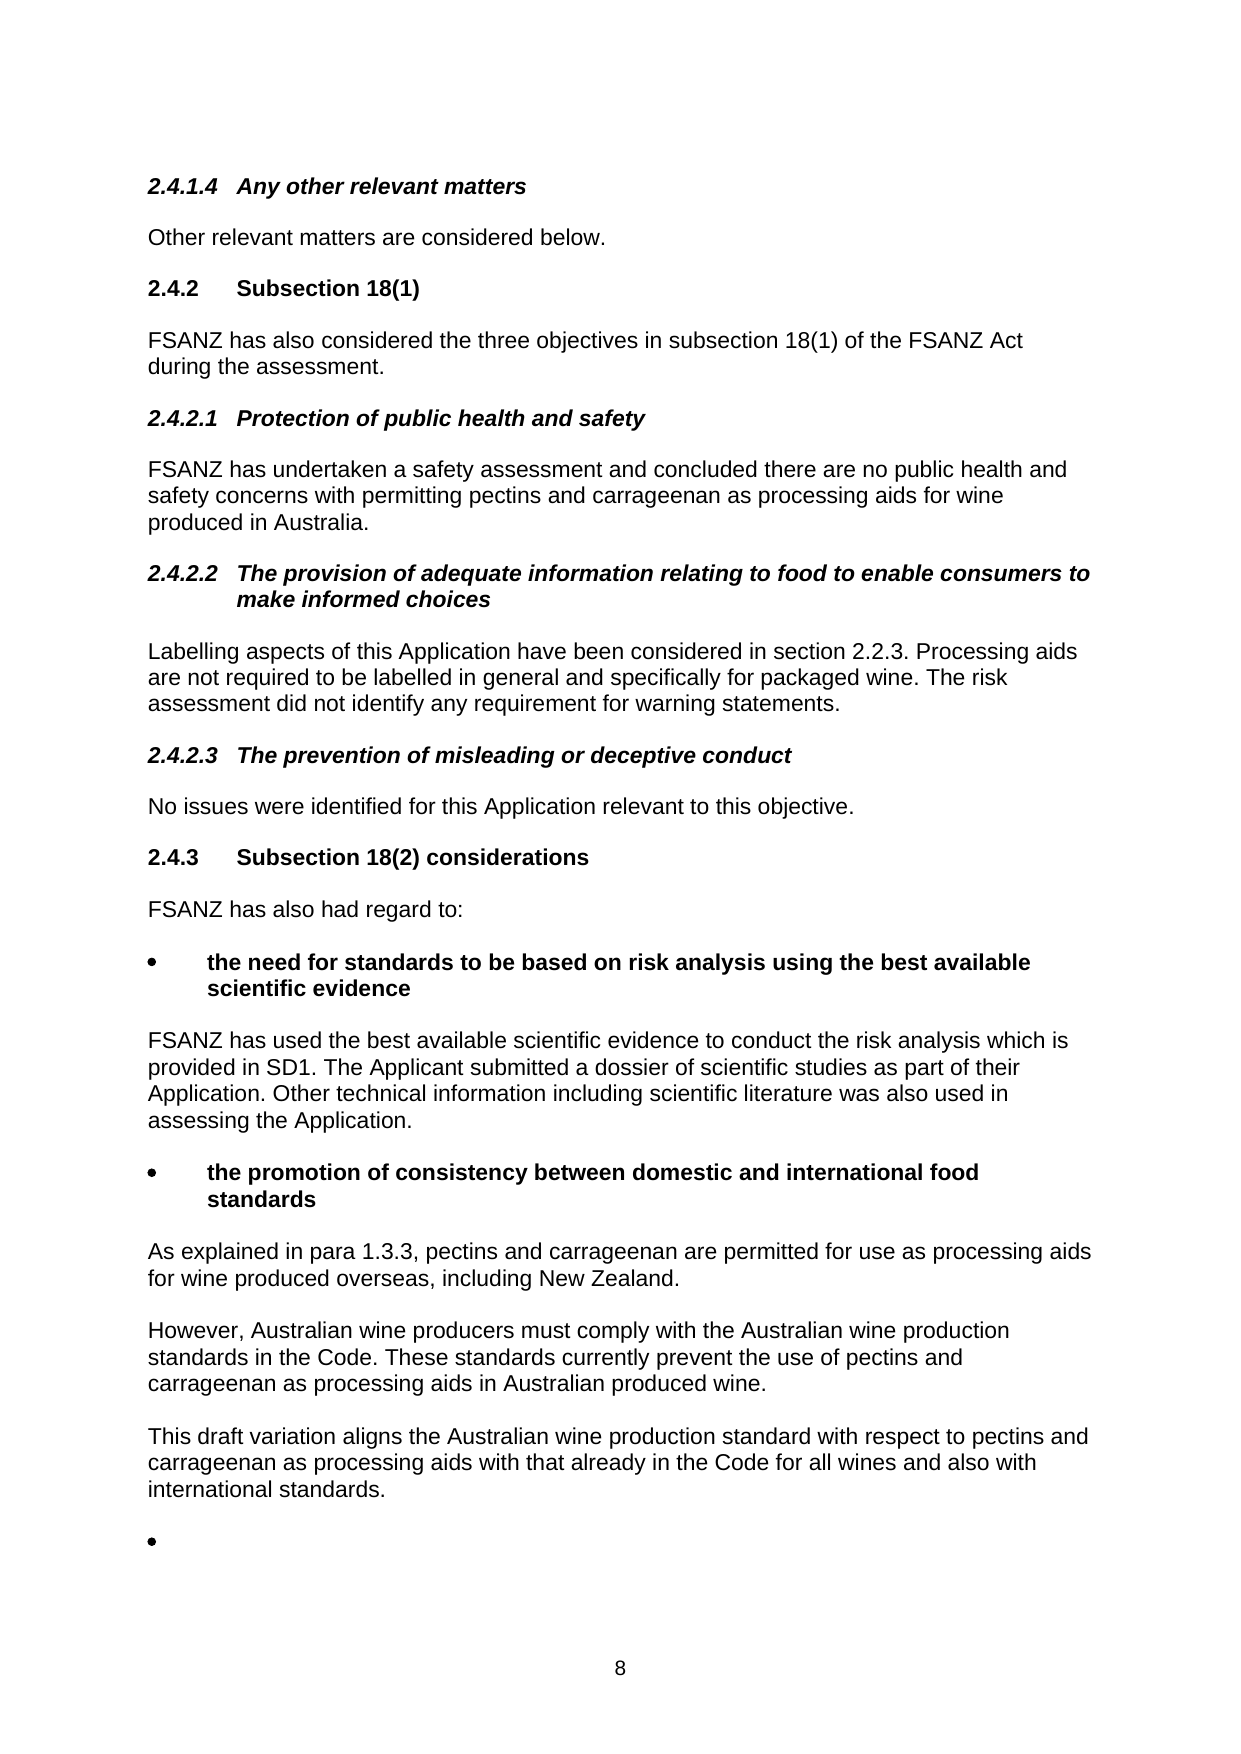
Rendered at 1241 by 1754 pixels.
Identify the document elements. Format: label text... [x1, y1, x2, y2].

subtitle 2.4.2 Subsection 18(1) [148, 275, 1092, 302]
text FSANZ has also considered the three objectives in subsection 18(1) of the FSANZ Act during the assessment. [148, 327, 1092, 379]
subtitle 2.4.3 Subsection 18(2) considerations [148, 844, 1092, 871]
text the need for standards to be based on risk analysis using the best available scientific evidence [148, 948, 1092, 1001]
text No issues were identified for this Application relevant to this objective. [148, 793, 1092, 819]
subtitle 2.4.1.4 Any other relevant matters [148, 173, 1092, 199]
text FSANZ has also had regard to: [148, 896, 1092, 922]
text As explained in para 1.3.3, pectins and carrageenan are permitted for use as processing aids for wine produced overseas, including New Zealand. [148, 1238, 1092, 1291]
text Other relevant matters are considered below. [148, 224, 1092, 250]
text Labelling aspects of this Application have been considered in section 2.2.3. Processing aids are not required to be labelled in general and specifically for packaged wine. The risk assessment did not identify any requirement for warning statements. [148, 638, 1092, 717]
text FSANZ has undertaken a safety assessment and concluded there are no public health and safety concerns with permitting pectins and carrageenan as processing aids for wine produced in Australia. [148, 456, 1092, 535]
text FSANZ has used the best available scientific evidence to conduct the risk analysis which is provided in SD1. The Applicant submitted a dossier of scientific studies as part of their Application. Other technical information including scientific literature was also used in assessing the Application. [148, 1027, 1092, 1133]
subtitle 2.4.2.2 The provision of adequate information relating to food to enable consumers to make informed choices [148, 560, 1092, 613]
subtitle 2.4.2.3 The prevention of misleading or deceptive conduct [148, 742, 1092, 768]
subtitle 2.4.2.1 Protection of public health and safety [148, 404, 1092, 431]
text This draft variation aligns the Australian wine production standard with respect to pectins and carrageenan as processing aids with that already in the Code for all wines and also with international standards. [148, 1423, 1092, 1502]
text the promotion of consistency between domestic and international food standards [148, 1159, 1092, 1212]
text However, Australian wine producers must comply with the Australian wine production standards in the Code. These standards currently prevent the use of pectins and carrageenan as processing aids in Australian produced wine. [148, 1317, 1092, 1396]
